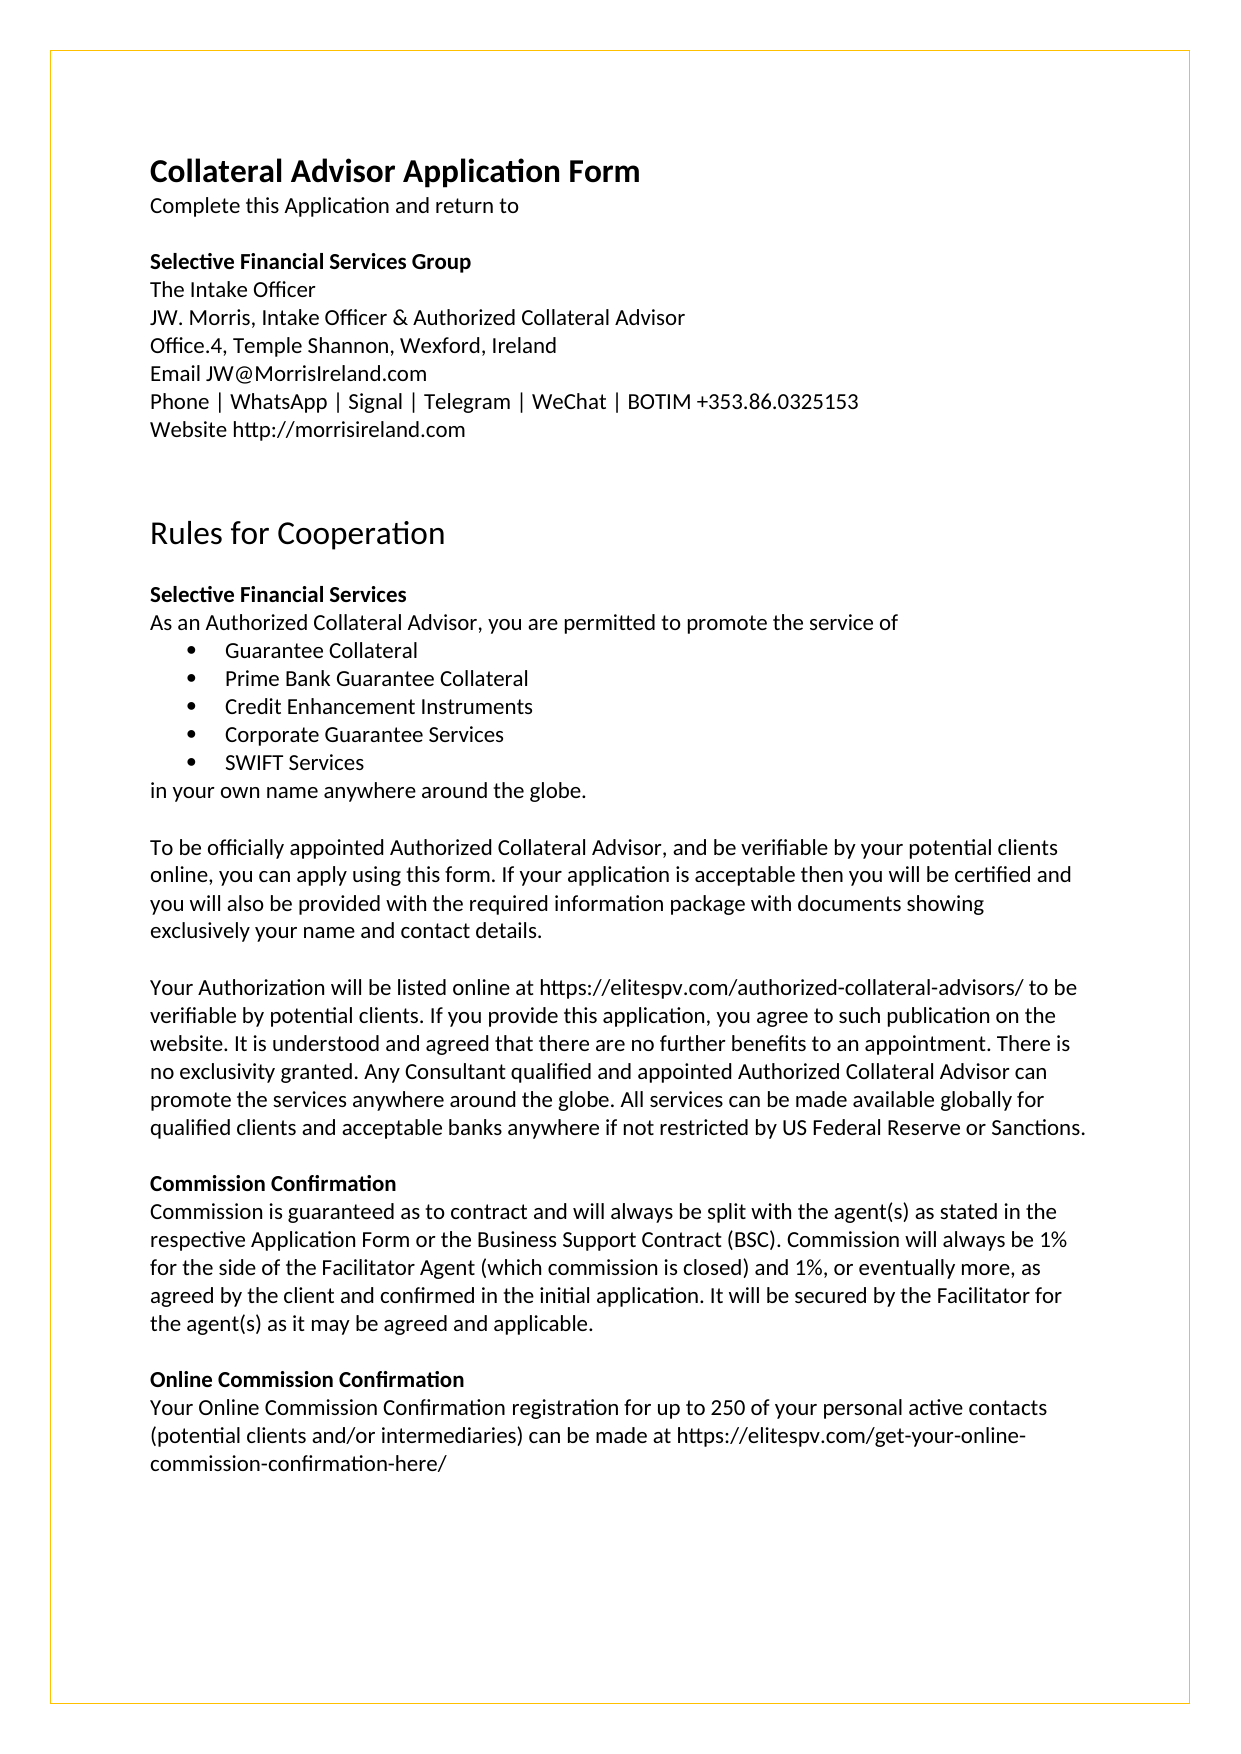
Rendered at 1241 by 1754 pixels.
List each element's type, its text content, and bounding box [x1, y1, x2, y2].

text Selective Financial Services [150, 580, 1090, 608]
text Rules for Cooperation [150, 512, 1090, 552]
list Corporate Guarantee Services [187, 721, 1090, 748]
text Your Authorization will be listed online at https://elitespv.com/authorized-collateral-advisors/ to be verifiable by potential clients. If you provide this application, you agree to such publication on the website. It is understood and agreed that there are no further benefits to an appointment. There is no exclusivity granted. Any Consultant qualified and appointed Authorized Collateral Advisor can promote the services anywhere around the globe. All services can be made available globally for qualified clients and acceptable banks anywhere if not restricted by US Federal Reserve or Sanctions. [150, 973, 1090, 1141]
text Your Online Commission Confirmation registration for up to 250 of your personal active contacts (potential clients and/or intermediaries) can be made at https://elitespv.com/get-your-online-commission-confirmation-here/ [150, 1393, 1090, 1477]
text Online Commission Confirmation [150, 1365, 1090, 1393]
text in your own name anywhere around the globe. [150, 777, 1090, 804]
text JW. Morris, Intake Officer & Authorized Collateral Advisor Office.4, Temple Shannon, Wexford, Ireland Email JW@MorrisIreland.com Phone | WhatsApp | Signal | Telegram | WeChat | BOTIM +353.86.0325153 Website http://morrisireland.com [150, 303, 1090, 443]
text The Intake Officer [150, 275, 1090, 303]
list Guarantee Collateral [187, 636, 1090, 664]
text As an Authorized Collateral Advisor, you are permitted to promote the service of [150, 608, 1090, 636]
list SWIFT Services [187, 748, 1090, 777]
text To be officially appointed Authorized Collateral Advisor, and be verifiable by your potential clients online, you can apply using this form. If your application is acceptable then you will be certified and you will also be provided with the required information package with documents showing exclusively your name and contact details. [150, 833, 1090, 945]
text Selective Financial Services Group [150, 247, 1090, 275]
list Prime Bank Guarantee Collateral [187, 664, 1090, 692]
text Commission is guaranteed as to contract and will always be split with the agent(s) as stated in the respective Application Form or the Business Support Contract (BSC). Commission will always be 1% for the side of the Facilitator Agent (which commission is closed) and 1%, or eventually more, as agreed by the client and confirmed in the initial application. It will be secured by the Facilitator for the agent(s) as it may be agreed and applicable. [150, 1197, 1090, 1337]
list Credit Enhancement Instruments [187, 692, 1090, 721]
text Collateral Advisor Application Form [150, 150, 1090, 191]
text Commission Confirmation [150, 1169, 1090, 1197]
text Complete this Application and return to [150, 191, 1090, 219]
